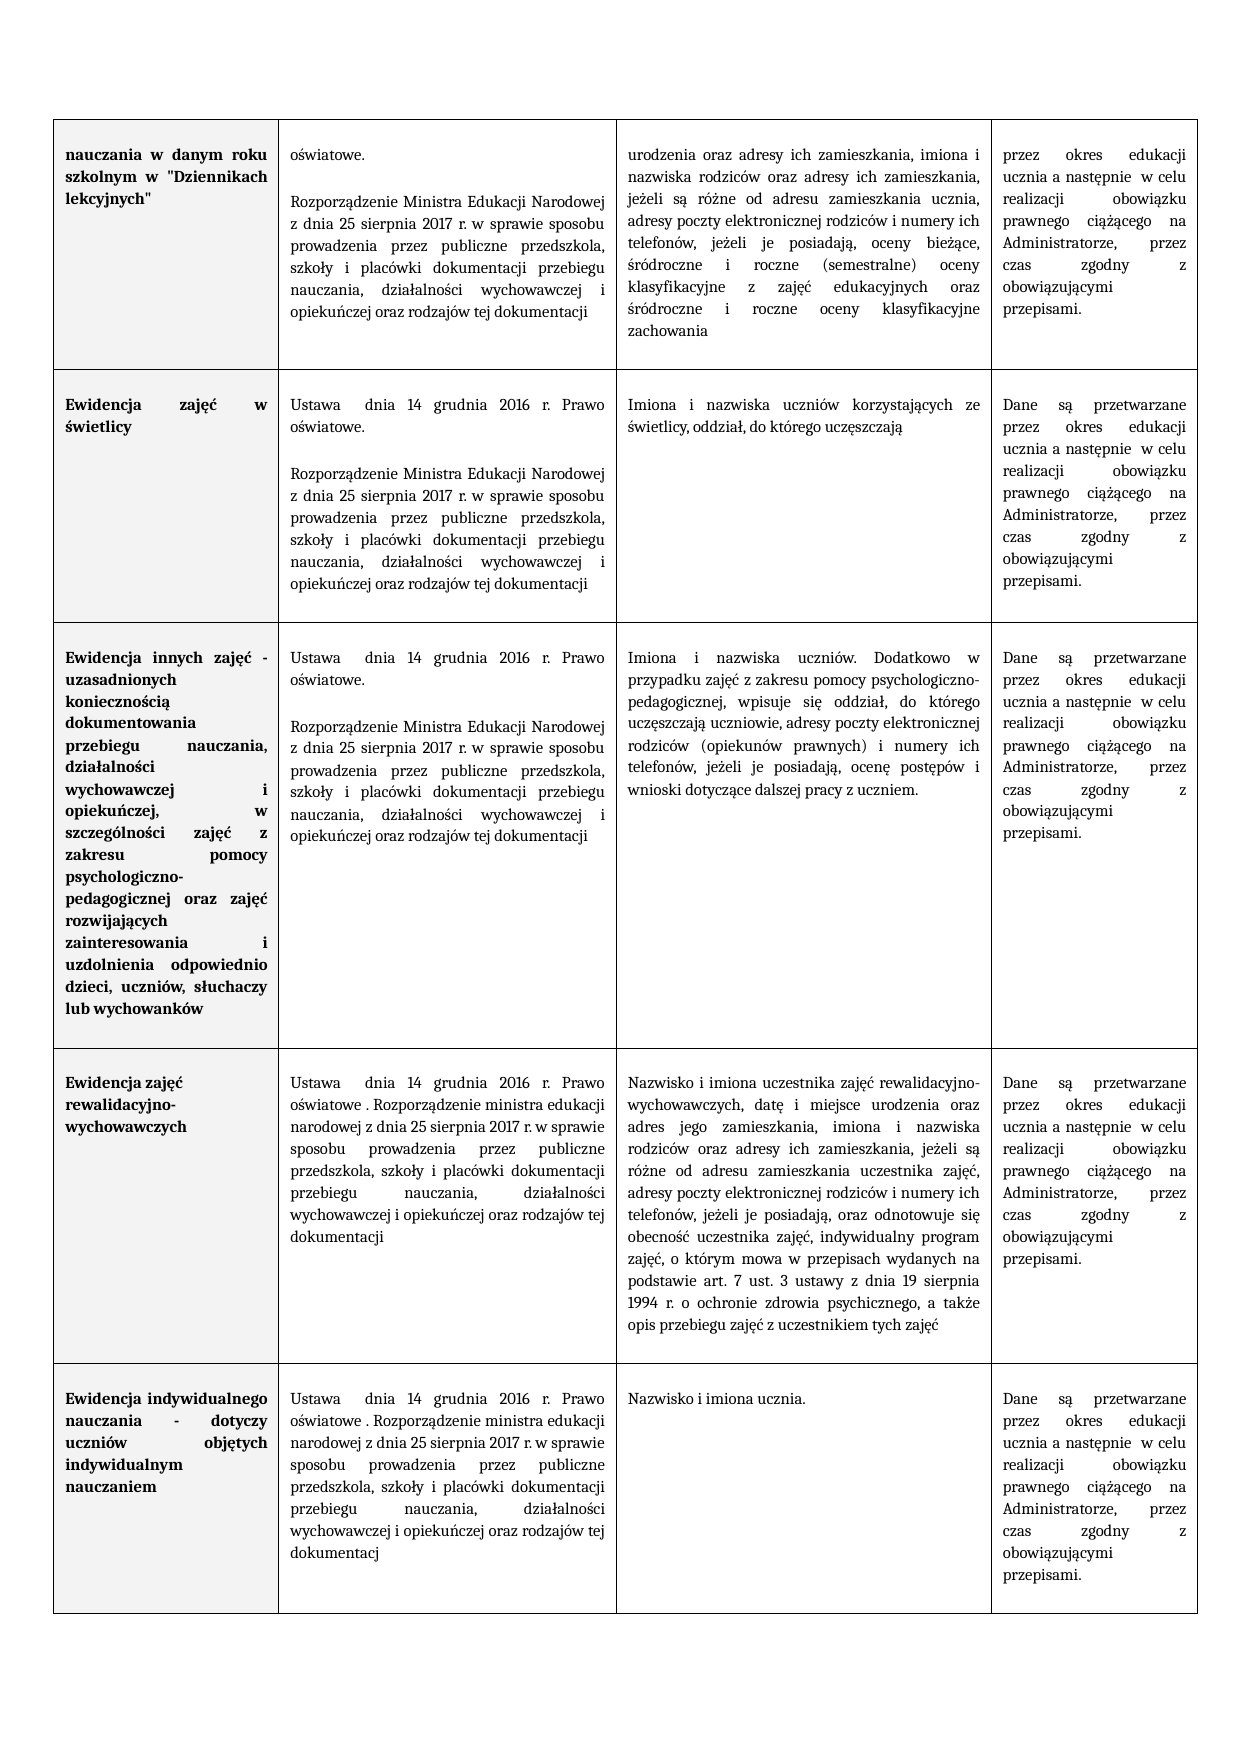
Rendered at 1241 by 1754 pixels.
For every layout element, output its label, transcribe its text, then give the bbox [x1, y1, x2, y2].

table_cell Nazwisko i imiona uczestnika zajęć rewalidacyjno-wychowawczych, datę i miejsce urodzenia oraz adres jego zamieszkania, imiona i nazwiska rodziców oraz adresy ich zamieszkania, jeżeli są różne od adresu zamieszkania uczestnika zajęć, adresy poczty elektronicznej rodziców i numery ich telefonów, jeżeli je posiadają, oraz odnotowuje się obecność uczestnika zajęć, indywidualny program zajęć, o którym mowa w przepisach wydanych na podstawie art. 7 ust. 3 ustawy z dnia 19 sierpnia 1994 r. o ochronie zdrowia psychicznego, a także opis przebiegu zajęć z uczestnikiem tych zajęć [617, 1049, 991, 1363]
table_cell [617, 120, 991, 369]
table_cell Ewidencja zajęć w świetlicy [54, 370, 278, 622]
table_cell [992, 1364, 1197, 1613]
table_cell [992, 120, 1197, 369]
table_cell Ustawa dnia 14 grudnia 2016 r. Prawo oświatowe . Rozporządzenie ministra edukacji narodowej z dnia 25 sierpnia 2017 r. w sprawie sposobu prowadzenia przez publiczne przedszkola, szkoły i placówki dokumentacji przebiegu nauczania, działalności wychowawczej i opiekuńczej oraz rodzajów tej dokumentacj [279, 1364, 616, 1613]
table_cell Ustawa dnia 14 grudnia 2016 r. Prawo oświatowe . Rozporządzenie ministra edukacji narodowej z dnia 25 sierpnia 2017 r. w sprawie sposobu prowadzenia przez publiczne przedszkola, szkoły i placówki dokumentacji przebiegu nauczania, działalności wychowawczej i opiekuńczej oraz rodzajów tej dokumentacji [279, 1049, 616, 1363]
table_cell Imiona i nazwiska uczniów. Dodatkowo w przypadku zajęć z zakresu pomocy psychologiczno-pedagogicznej, wpisuje się oddział, do którego uczęszczają uczniowie, adresy poczty elektronicznej rodziców (opiekunów prawnych) i numery ich telefonów, jeżeli je posiadają, ocenę postępów i wnioski dotyczące dalszej pracy z uczniem. [617, 623, 991, 1048]
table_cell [279, 120, 616, 369]
table_cell Ewidencja innych zajęć - uzasadnionych koniecznością dokumentowania przebiegu nauczania, działalności wychowawczej i opiekuńczej, w szczególności zajęć z zakresu pomocy psychologiczno-pedagogicznej oraz zajęć rozwijających zainteresowania i uzdolnienia odpowiednio dzieci, uczniów, słuchaczy lub wychowanków [54, 623, 278, 1048]
table_cell Ewidencja indywidualnego nauczania - dotyczy uczniów objętych indywidualnym nauczaniem [54, 1364, 278, 1613]
table_cell Nazwisko i imiona ucznia. [617, 1364, 991, 1613]
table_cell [54, 120, 278, 369]
table_cell Imiona i nazwiska uczniów korzystających ze świetlicy, oddział, do którego uczęszczają [617, 370, 991, 622]
table_cell Ewidencja zajęć rewalidacyjno-wychowawczych [54, 1049, 278, 1363]
